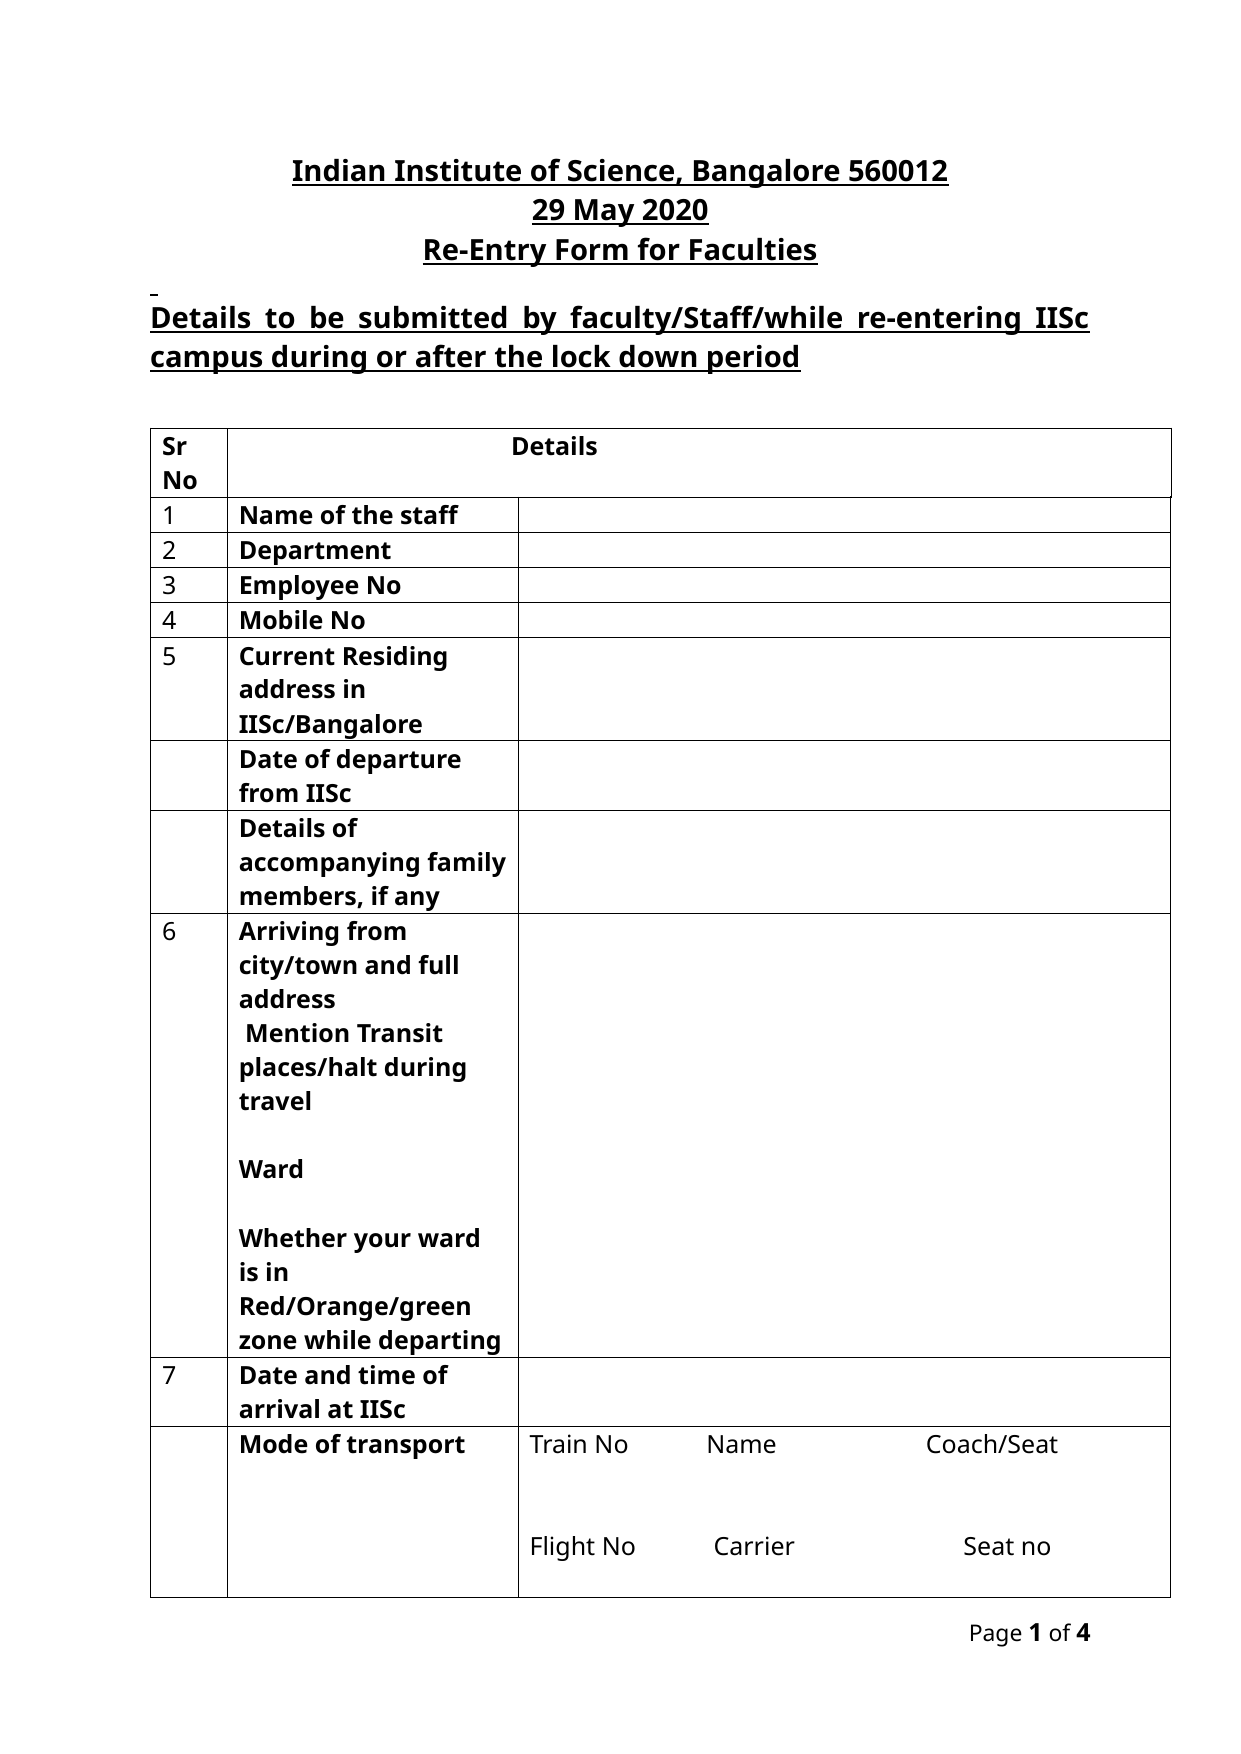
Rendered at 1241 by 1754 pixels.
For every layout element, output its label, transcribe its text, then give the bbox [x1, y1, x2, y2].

table_cell Name of the staff [228, 498, 518, 532]
table_cell 3 [151, 568, 227, 602]
table_cell 2 [151, 533, 227, 567]
table_cell [519, 741, 1170, 809]
table_cell [519, 568, 1170, 602]
table_cell Mode of transport [228, 1427, 518, 1597]
table_cell [519, 638, 1170, 740]
table_cell Department [228, 533, 518, 567]
table_cell Employee No [228, 568, 518, 602]
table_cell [519, 1427, 1170, 1597]
text Details to be submitted by faculty/Staff/while re-entering IISc campus during or after the lock down period [150, 333, 1090, 376]
table_cell Date of departure from IISc [228, 741, 518, 809]
table_header Details [228, 429, 1171, 497]
table_header Sr No [151, 429, 227, 497]
table_cell [519, 1358, 1170, 1426]
table_cell Mobile No [228, 603, 518, 637]
text Details to be submitted by faculty/Staff/while re-entering IISc campus during or after the lock down period [150, 297, 1090, 331]
table_cell [151, 1427, 227, 1597]
text Indian Institute of Science, Bangalore 560012 [150, 150, 1090, 190]
table_cell [519, 498, 1170, 532]
table_cell 7 [151, 1358, 227, 1426]
table_cell Date and time of arrival at IISc [228, 1358, 518, 1426]
table_cell 1 [151, 498, 227, 532]
text 29 May 2020 [150, 190, 1090, 229]
table_cell [151, 811, 227, 913]
table_cell 6 [151, 914, 227, 1357]
table_cell 5 [151, 638, 227, 740]
table_cell [519, 811, 1170, 913]
table_cell 4 [151, 603, 227, 637]
table_cell Details of accompanying family members, if any [228, 811, 518, 913]
table_cell [519, 603, 1170, 637]
table_cell Current Residing address in IISc/Bangalore [228, 638, 518, 740]
table_cell [151, 741, 227, 809]
text Re-Entry Form for Faculties [150, 229, 1090, 269]
table_cell Arriving from city/town and full address Mention Transit places/halt during travel Ward Whether your ward is in Red/Orange/green zone while departing [228, 914, 518, 1357]
table_cell [519, 533, 1170, 567]
table_cell [519, 914, 1170, 1357]
